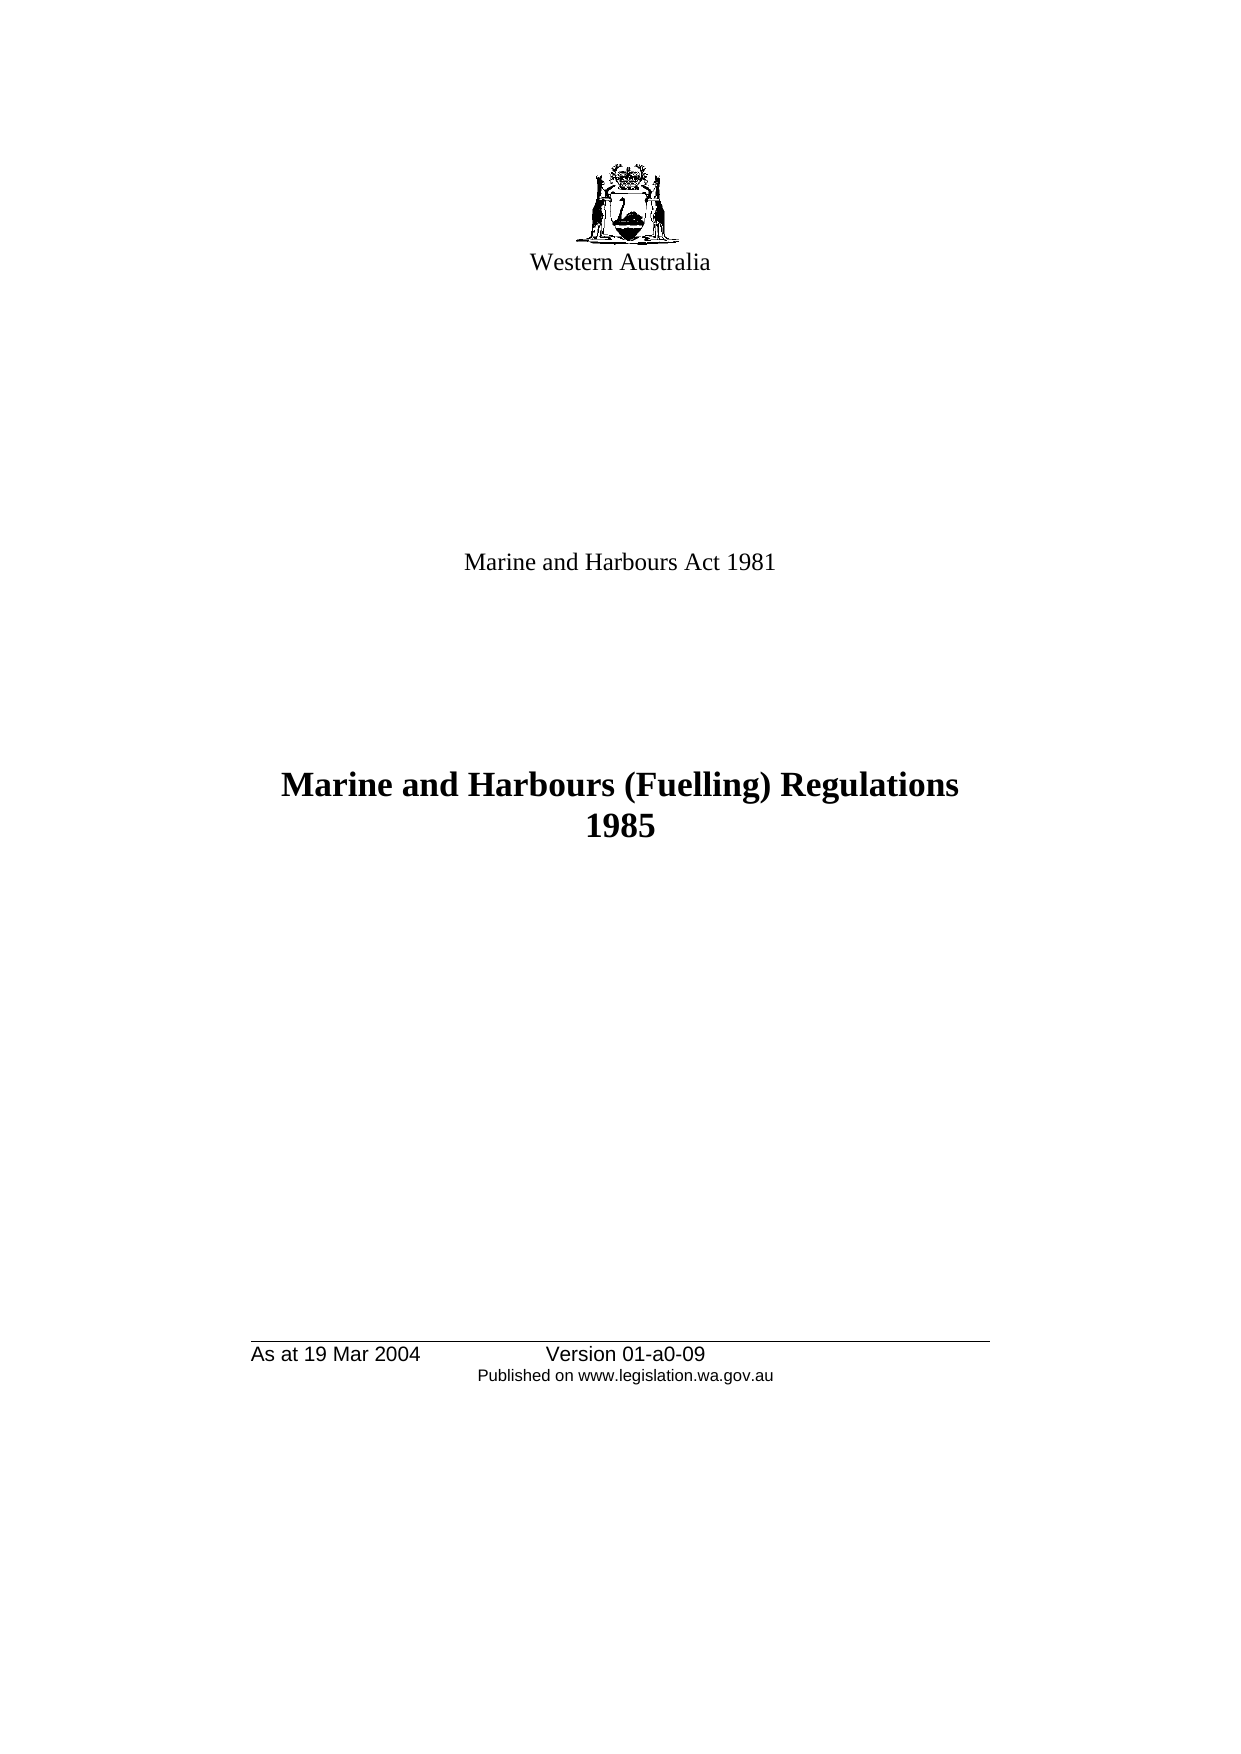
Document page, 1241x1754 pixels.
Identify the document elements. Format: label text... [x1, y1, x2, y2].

text Western Australia [251, 247, 990, 276]
text Marine and Harbours Act 1981 [251, 547, 990, 576]
picture [575, 162, 679, 246]
text Marine and Harbours (Fuelling) Regulations 1985 [251, 763, 990, 845]
